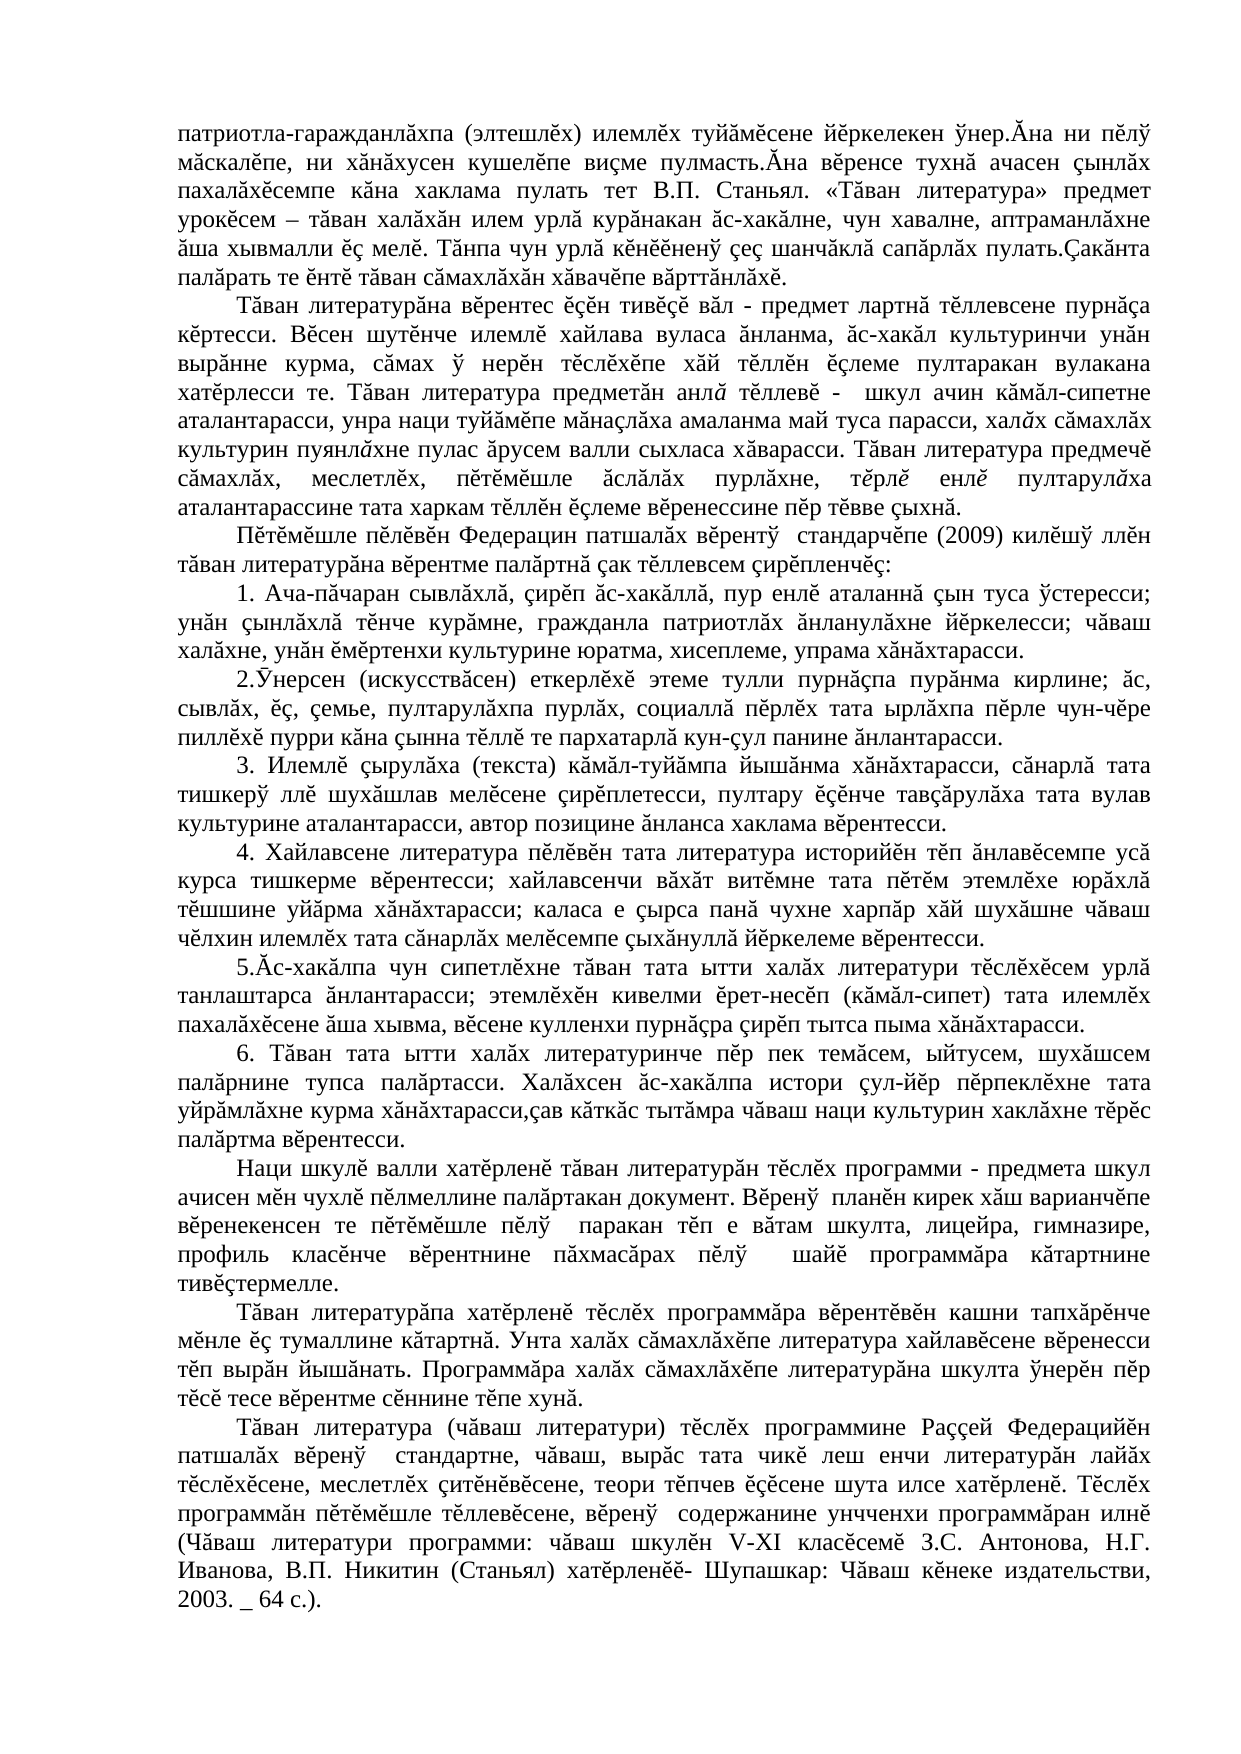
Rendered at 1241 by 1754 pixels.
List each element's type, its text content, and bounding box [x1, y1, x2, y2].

text 2.Ӯнерсен (искусствăсен) еткерлĕхĕ этеме тулли пурнăçпа пурăнма кирлине; ăс, сывлăх, ĕç, çемье, пултарулăхпа пурлăх, социаллă пĕрлĕх тата ырлăхпа пĕрле чун-чĕре пиллĕхĕ пурри кăна çынна тĕллĕ те пархатарлă кун-çул панине ăнлантарасси. [177, 664, 1152, 751]
text Тăван литературăна вĕрентес ĕçĕн тивĕçĕ вăл - предмет лартнă тĕллевсене пурнăçа кĕртесси. Вĕсен шутĕнче илемлĕ хайлава вуласа ăнланма, ăс-хакăл культуринчи унăн вырăнне курма, сăмах ў нерĕн тĕслĕхĕпе хăй тĕллĕн ĕçлеме пултаракан вулакана хатĕрлесси те. Тăван литература предметăн анлă тĕллевĕ - шкул ачин кăмăл-сипетне аталантарасси, унра наци туйăмĕпе мăнаçлăха амаланма май туса парасси, халăх сăмахлăх культурин пуянлăхне пулас ăрусем валли сыхласа хăварасси. Тăван литература предмечĕ сăмахлăх, меслетлĕх, пĕтĕмĕшле ăслăлăх пурлăхне, тĕрлĕ енлĕ пултарулăха аталантарассине тата харкам тĕллĕн ĕçлеме вĕренессине пĕр тĕвве çыхнă. [177, 291, 1152, 521]
text 6. Тăван тата ытти халăх литературинче пĕр пек темăсем, ыйтусем, шухăшсем палăрнине тупса палăртасси. Халăхсен ăс-хакăлпа истори çул-йĕр пĕрпеклĕхне тата уйрăмлăхне курма хăнăхтарасси,çав кăткăс тытăмра чăваш наци культурин хаклăхне тĕрĕс палăртма вĕрентесси. [177, 1038, 1152, 1153]
text 5.Ăс-хакăлпа чун сипетлĕхне тăван тата ытти халăх литератури тĕслĕхĕсем урлă танлаштарса ăнлантарасси; этемлĕхĕн кивелми ĕрет-несĕп (кăмăл-сипет) тата илемлĕх пахалăхĕсене ăша хывма, вĕсене кулленхи пурнăçра çирĕп тытса пыма хăнăхтарасси. [177, 952, 1152, 1038]
text Тăван литературăпа хатĕрленĕ тĕслĕх программăра вĕрентĕвĕн кашни тапхăрĕнче мĕнле ĕç тумаллине кăтартнă. Унта халăх сăмахлăхĕпе литература хайлавĕсене вĕренесси тĕп вырăн йышăнать. Программăра халăх сăмахлăхĕпе литературăна шкулта ўнерĕн пĕр тĕсĕ тесе вĕрентме сĕннине тĕпе хунă. [177, 1297, 1152, 1412]
text Тăван литература (чăваш литератури) тĕслĕх программине Раççей Федерацийĕн патшалăх вĕренў стандартне, чăваш, вырăс тата чикĕ леш енчи литературăн лайăх тĕслĕхĕсене, меслетлĕх çитĕнĕвĕсене, теори тĕпчев ĕçĕсене шута илсе хатĕрленĕ. Тĕслĕх программăн пĕтĕмĕшле тĕллевĕсене, вĕренў содержанине унчченхи программăран илнĕ (Чăваш литератури программи: чăваш шкулĕн V-ХI класĕсемĕ З.С. Антонова, Н.Г. Иванова, В.П. Никитин (Станьял) хатĕрленĕĕ- Шупашкар: Чăваш кĕнеке издательстви, 2003. _ 64 с.). [177, 1412, 1152, 1613]
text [177, 118, 1152, 291]
text Наци шкулĕ валли хатĕрленĕ тăван литературăн тĕслĕх программи - предмета шкул ачисен мĕн чухлĕ пĕлмеллине палăртакан документ. Вĕренў планĕн кирек хăш варианчĕпе вĕренекенсен те пĕтĕмĕшле пĕлў паракан тĕп е вăтам шкулта, лицейра, гимназире, профиль класĕнче вĕрентнине пăхмасăрах пĕлў шайĕ программăра кăтартнине тивĕçтермелле. [177, 1153, 1152, 1297]
text 3. Илемлĕ çырулăха (текста) кăмăл-туйăмпа йышăнма хăнăхтарасси, сăнарлă тата тишкерў ллĕ шухăшлав мелĕсене çирĕплетесси, пултару ĕçĕнче тавçăрулăха тата вулав культурине аталантарасси, автор позицине ăнланса хаклама вĕрентесси. [177, 751, 1152, 837]
text 1. Ача-пăчаран сывлăхлă, çирĕп ăс-хакăллă, пур енлĕ аталаннă çын туса ўстересси; унăн çынлăхлă тĕнче курăмне, гражданла патриотлăх ăнланулăхне йĕркелесси; чăваш халăхне, унăн ĕмĕртенхи культурине юратма, хисеплеме, упрама хăнăхтарасси. [177, 578, 1152, 664]
text Пĕтĕмĕшле пĕлĕвĕн Федерацин патшалăх вĕрентў стандарчĕпе (2009) килĕшў ллĕн тăван литературăна вĕрентме палăртнă çак тĕллевсем çирĕпленчĕç: [177, 521, 1152, 578]
text 4. Хайлавсене литература пĕлĕвĕн тата литература историйĕн тĕп ăнлавĕсемпе усă курса тишкерме вĕрентесси; хайлавсенчи вăхăт витĕмне тата пĕтĕм этемлĕхе юрăхлă тĕшшине уйăрма хăнăхтарасси; каласа е çырса панă чухне харпăр хăй шухăшне чăваш чĕлхин илемлĕх тата сăнарлăх мелĕсемпе çыхăнуллă йĕркелеме вĕрентесси. [177, 837, 1152, 952]
